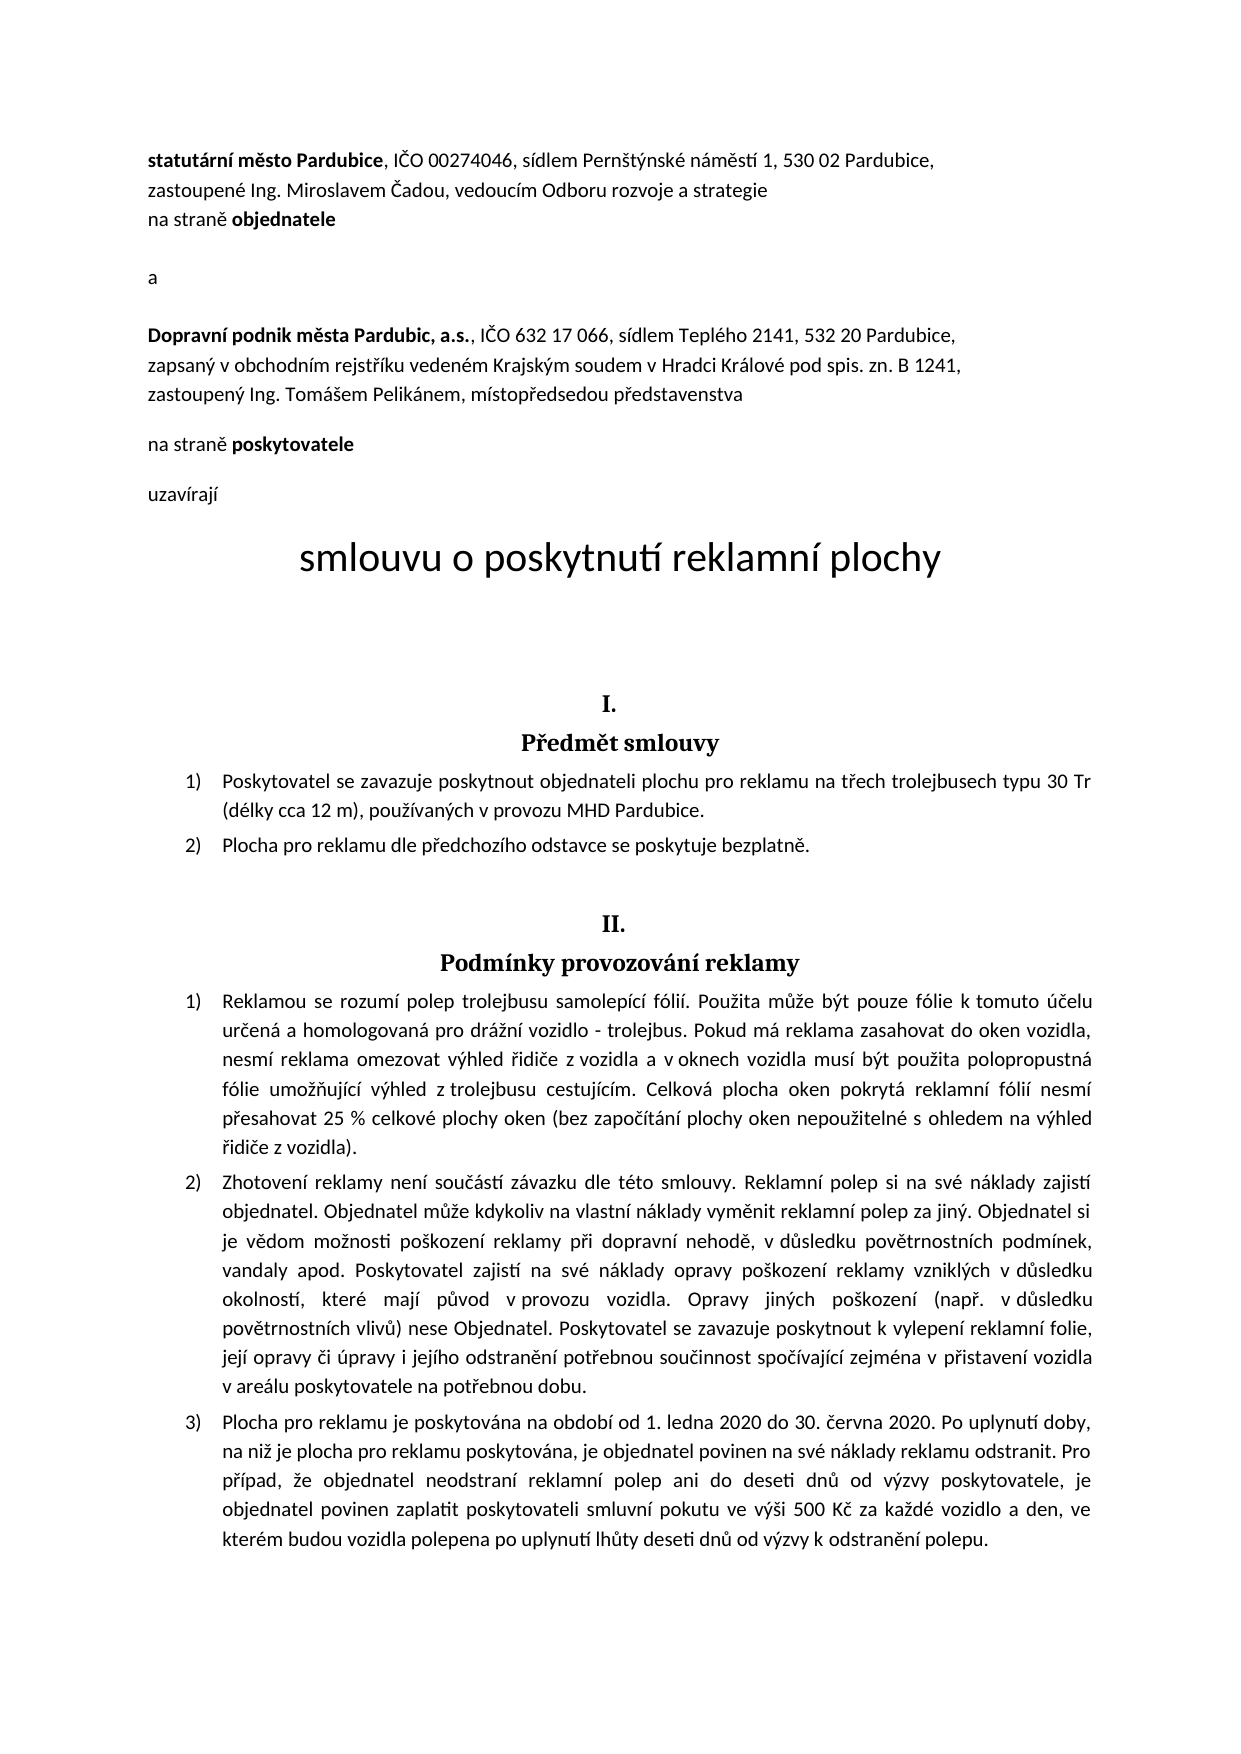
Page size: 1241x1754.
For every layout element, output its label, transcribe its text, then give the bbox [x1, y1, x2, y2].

text uzavírají [148, 481, 1093, 506]
text na straně objednatele [148, 206, 1093, 231]
text Plocha pro reklamu je poskytována na období od 1. ledna 2020 do 30. června 2020. Po uplynutí doby, na niž je plocha pro reklamu poskytována, je objednatel povinen na své náklady reklamu odstranit. Pro případ, že objednatel neodstraní reklamní polep ani do deseti dnů od výzvy poskytovatele, je objednatel povinen zaplatit poskytovateli smluvní pokutu ve výši 500 Kč za každé vozidlo a den, ve kterém budou vozidla polepena po uplynutí lhůty deseti dnů od výzvy k odstranění polepu. [185, 1409, 1093, 1551]
text Reklamou se rozumí polep trolejbusu samolepící fólií. Použita může být pouze fólie k tomuto účelu určená a homologovaná pro drážní vozidlo - trolejbus. Pokud má reklama zasahovat do oken vozidla, nesmí reklama omezovat výhled řidiče z vozidla a v oknech vozidla musí být použita polopropustná fólie umožňující výhled z trolejbusu cestujícím. Celková plocha oken pokrytá reklamní fólií nesmí přesahovat 25 % celkové plochy oken (bez započítání plochy oken nepoužitelné s ohledem na výhled řidiče z vozidla). [185, 988, 1093, 1159]
text zastoupené Ing. Miroslavem Čadou, vedoucím Odboru rozvoje a strategie [148, 177, 1093, 202]
text na straně poskytovatele [148, 431, 1093, 456]
text Plocha pro reklamu dle předchozího odstavce se poskytuje bezplatně. [185, 833, 1093, 858]
text Poskytovatel se zavazuje poskytnout objednateli plochu pro reklamu na třech trolejbusech typu 30 Tr (délky cca 12 m), používaných v provozu MHD Pardubice. [185, 768, 1093, 823]
text Předmět smlouvy [148, 729, 1093, 757]
text zapsaný v obchodním rejstříku vedeném Krajským soudem v Hradci Králové pod spis. zn. B 1241, [148, 352, 1093, 377]
text Podmínky provozování reklamy [148, 949, 1093, 978]
text smlouvu o poskytnutí reklamní plochy [148, 531, 1093, 582]
text Dopravní podnik města Pardubic, a.s., IČO 632 17 066, sídlem Teplého 2141, 532 20 Pardubice, [148, 323, 1093, 348]
text Zhotovení reklamy není součástí závazku dle této smlouvy. Reklamní polep si na své náklady zajistí objednatel. Objednatel může kdykoliv na vlastní náklady vyměnit reklamní polep za jiný. Objednatel si je vědom možnosti poškození reklamy při dopravní nehodě, v důsledku povětrnostních podmínek, vandaly apod. Poskytovatel zajistí na své náklady opravy poškození reklamy vzniklých v důsledku okolností, které mají původ v provozu vozidla. Opravy jiných poškození (např. v důsledku povětrnostních vlivů) nese Objednatel. Poskytovatel se zavazuje poskytnout k vylepení reklamní folie, její opravy či úpravy i jejího odstranění potřebnou součinnost spočívající zejména v přistavení vozidla v areálu poskytovatele na potřebnou dobu. [185, 1169, 1093, 1399]
text a [148, 264, 1093, 290]
text zastoupený Ing. Tomášem Pelikánem, místopředsedou představenstva [148, 381, 1093, 406]
text statutární město Pardubice, IČO 00274046, sídlem Pernštýnské náměstí 1, 530 02 Pardubice, [148, 148, 1093, 173]
